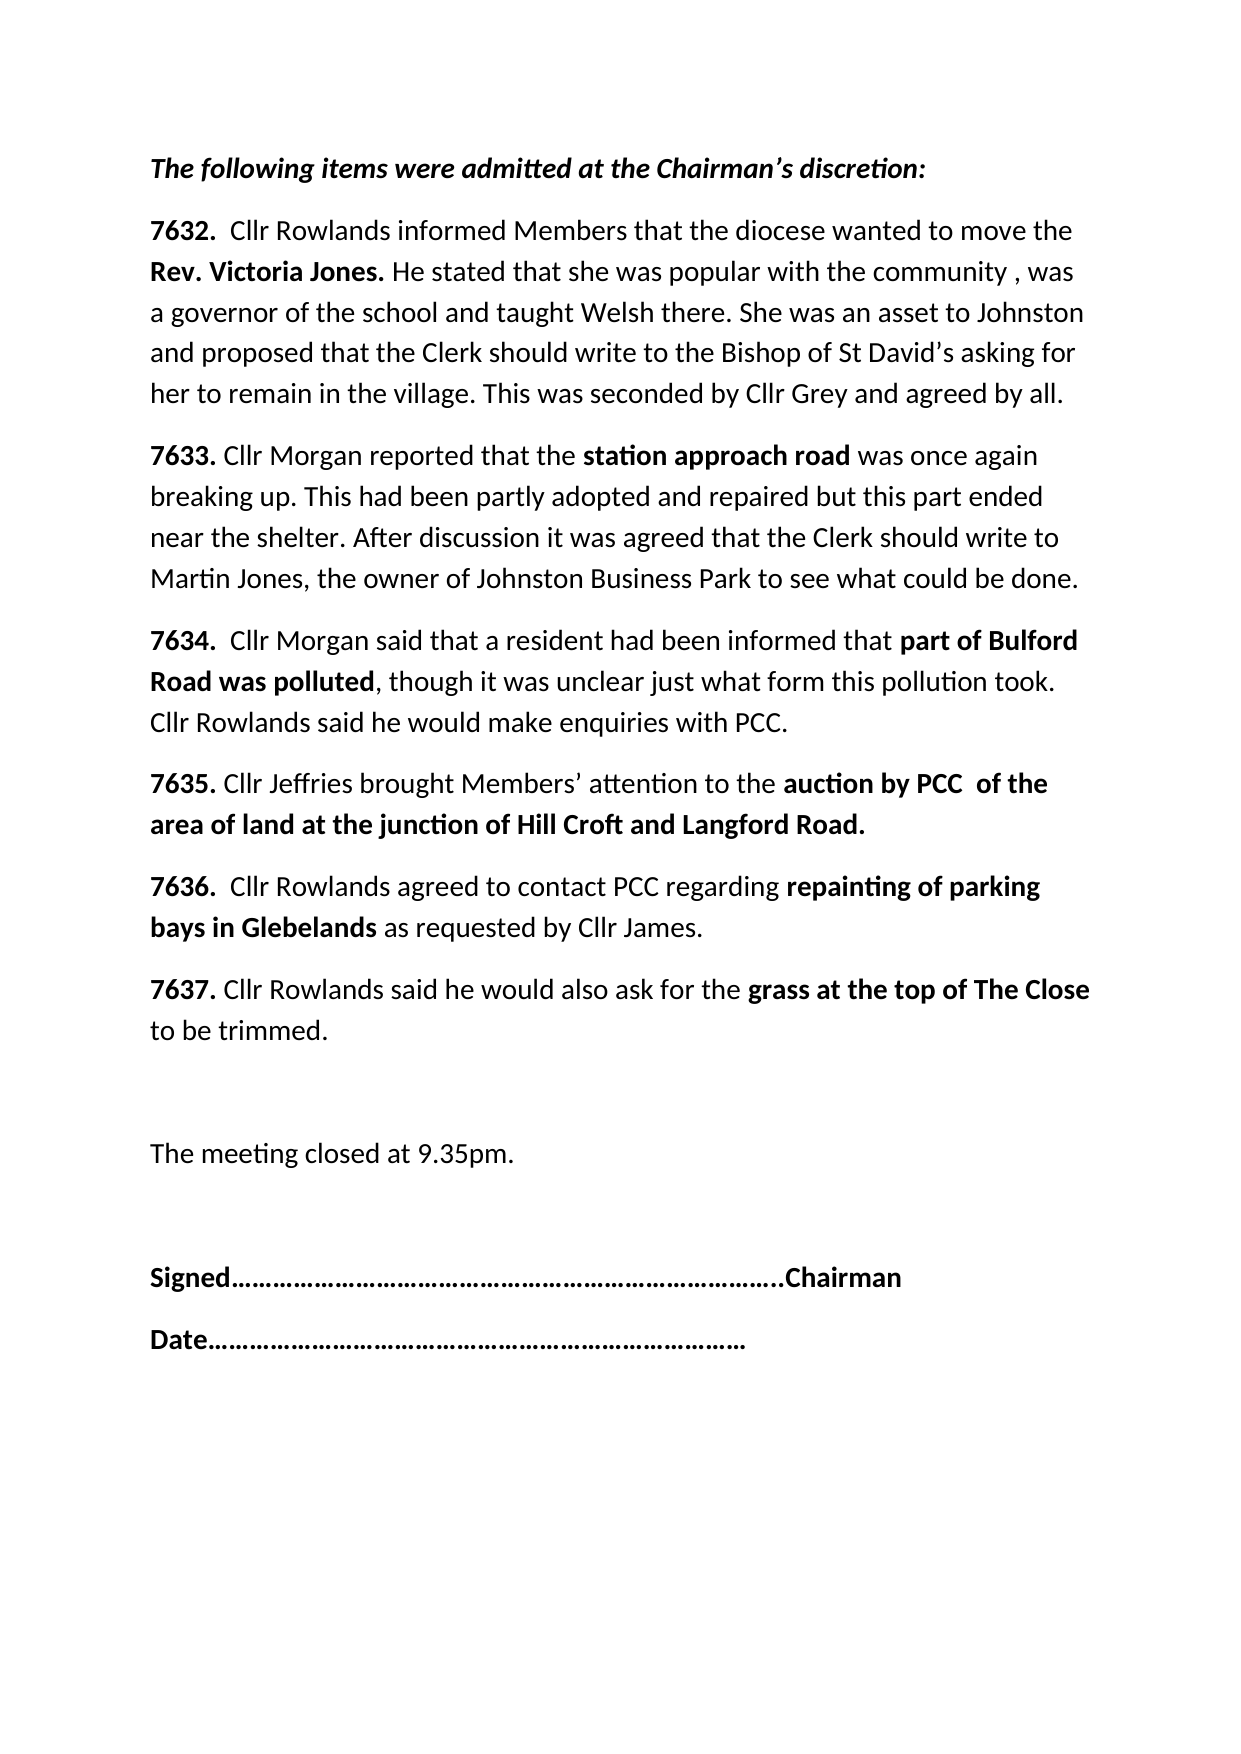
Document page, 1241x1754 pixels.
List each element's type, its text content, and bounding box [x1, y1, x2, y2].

text 7636. Cllr Rowlands agreed to contact PCC regarding repainting of parking bays in Glebelands as requested by Cllr James. [150, 868, 1090, 945]
text Signed……………………………………………………………………..Chairman [150, 1259, 1090, 1294]
text 7637. Cllr Rowlands said he would also ask for the grass at the top of The Close to be trimmed. [150, 971, 1090, 1047]
text 7633. Cllr Morgan reported that the station approach road was once again breaking up. This had been partly adopted and repaired but this part ended near the shelter. After discussion it was agreed that the Clerk should write to Martin Jones, the owner of Johnston Business Park to see what could be done. [150, 437, 1090, 596]
text 7635. Cllr Jeffries brought Members’ attention to the auction by PCC of the area of land at the junction of Hill Croft and Langford Road. [150, 766, 1090, 842]
text The meeting closed at 9.35pm. [150, 1135, 1090, 1171]
text Date…………………………………………………………………… [150, 1321, 1090, 1356]
text The following items were admitted at the Chairman’s discretion: [150, 150, 1090, 186]
text 7634. Cllr Morgan said that a resident had been informed that part of Bulford Road was polluted, though it was unclear just what form this pollution took. Cllr Rowlands said he would make enquiries with PCC. [150, 622, 1090, 739]
text 7632. Cllr Rowlands informed Members that the diocese wanted to move the Rev. Victoria Jones. He stated that she was popular with the community , was a governor of the school and taught Welsh there. She was an asset to Johnston and proposed that the Clerk should write to the Bishop of St David’s asking for her to remain in the village. This was seconded by Cllr Grey and agreed by all. [150, 212, 1090, 411]
